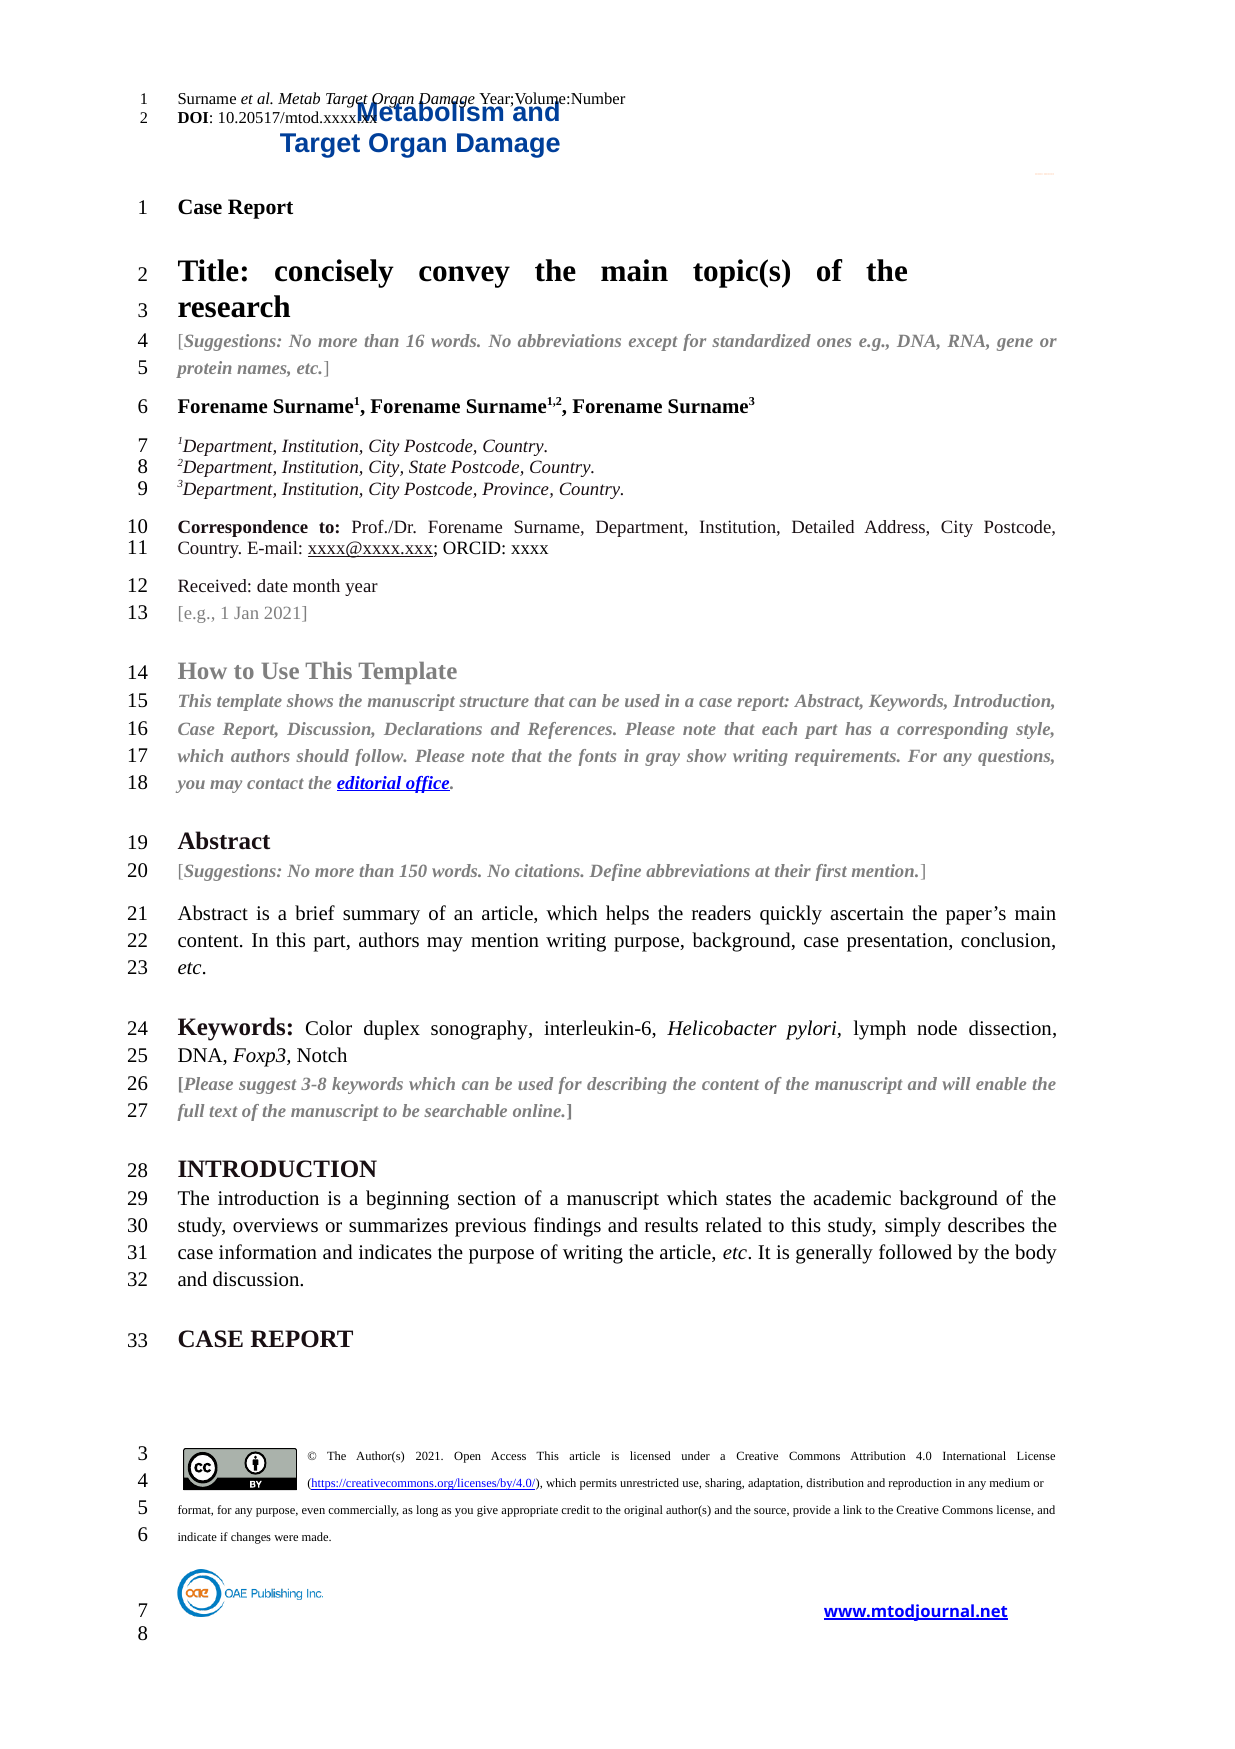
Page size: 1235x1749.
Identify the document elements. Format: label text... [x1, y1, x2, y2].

text [Suggestions: No more than 16 words. No abbreviations except for standardized ones e.g., DNA, RNA, gene or protein names, etc.] [177, 324, 1057, 378]
text [Suggestions: No more than 150 words. No citations. Define abbreviations at their first mention.] [177, 854, 1057, 882]
text Case Report [177, 194, 1057, 219]
text 2Department, Institution, City, State Postcode, Country. [177, 456, 1057, 478]
picture [177, 1569, 323, 1617]
text INTRODUCTION [177, 1154, 1057, 1183]
text Correspondence to: Prof./Dr. Forename Surname, Department, Institution, Detailed Address, City Postcode, Country. E-mail: xxxx@xxxx.xxx; ORCID: xxxx [177, 516, 1057, 559]
text The introduction is a beginning section of a manuscript which states the academic background of the study, overviews or summarizes previous findings and results related to this study, simply describes the case information and indicates the purpose of writing the article, etc. It is generally followed by the body and discussion. [177, 1183, 1057, 1291]
text Title: concisely convey the main topic(s) of the research [177, 252, 1057, 324]
text How to Use This Template [177, 656, 1057, 685]
text Abstract [177, 826, 1057, 854]
text 3Department, Institution, City Postcode, Province, Country. [177, 478, 1057, 499]
text 1Department, Institution, City Postcode, Country. [177, 435, 1057, 456]
text Forename Surname1, Forename Surname1,2, Forename Surname3 [177, 394, 1057, 418]
text [e.g., 1 Jan 2021] [177, 597, 1057, 624]
text Received: date month year [177, 575, 1057, 597]
text Abstract is a brief summary of an article, which helps the readers quickly ascertain the paper’s main content. In this part, authors may mention writing purpose, background, case presentation, conclusion, etc. [177, 898, 1057, 979]
text Keywords: Color duplex sonography, interleukin-6, Helicobacter pylori, lymph node dissection, DNA, Foxp3, Notch [177, 1012, 1057, 1067]
text [Please suggest 3-8 keywords which can be used for describing the content of the manuscript and will enable the full text of the manuscript to be searchable online.] [177, 1067, 1057, 1122]
text This template shows the manuscript structure that can be used in a case report: Abstract, Keywords, Introduction, Case Report, Discussion, Declarations and References. Please note that each part has a corresponding style, which authors should follow. Please note that the fonts in gray show writing requirements. For any questions, you may contact the editorial office. [177, 685, 1057, 793]
text CASE REPORT [177, 1324, 1057, 1352]
